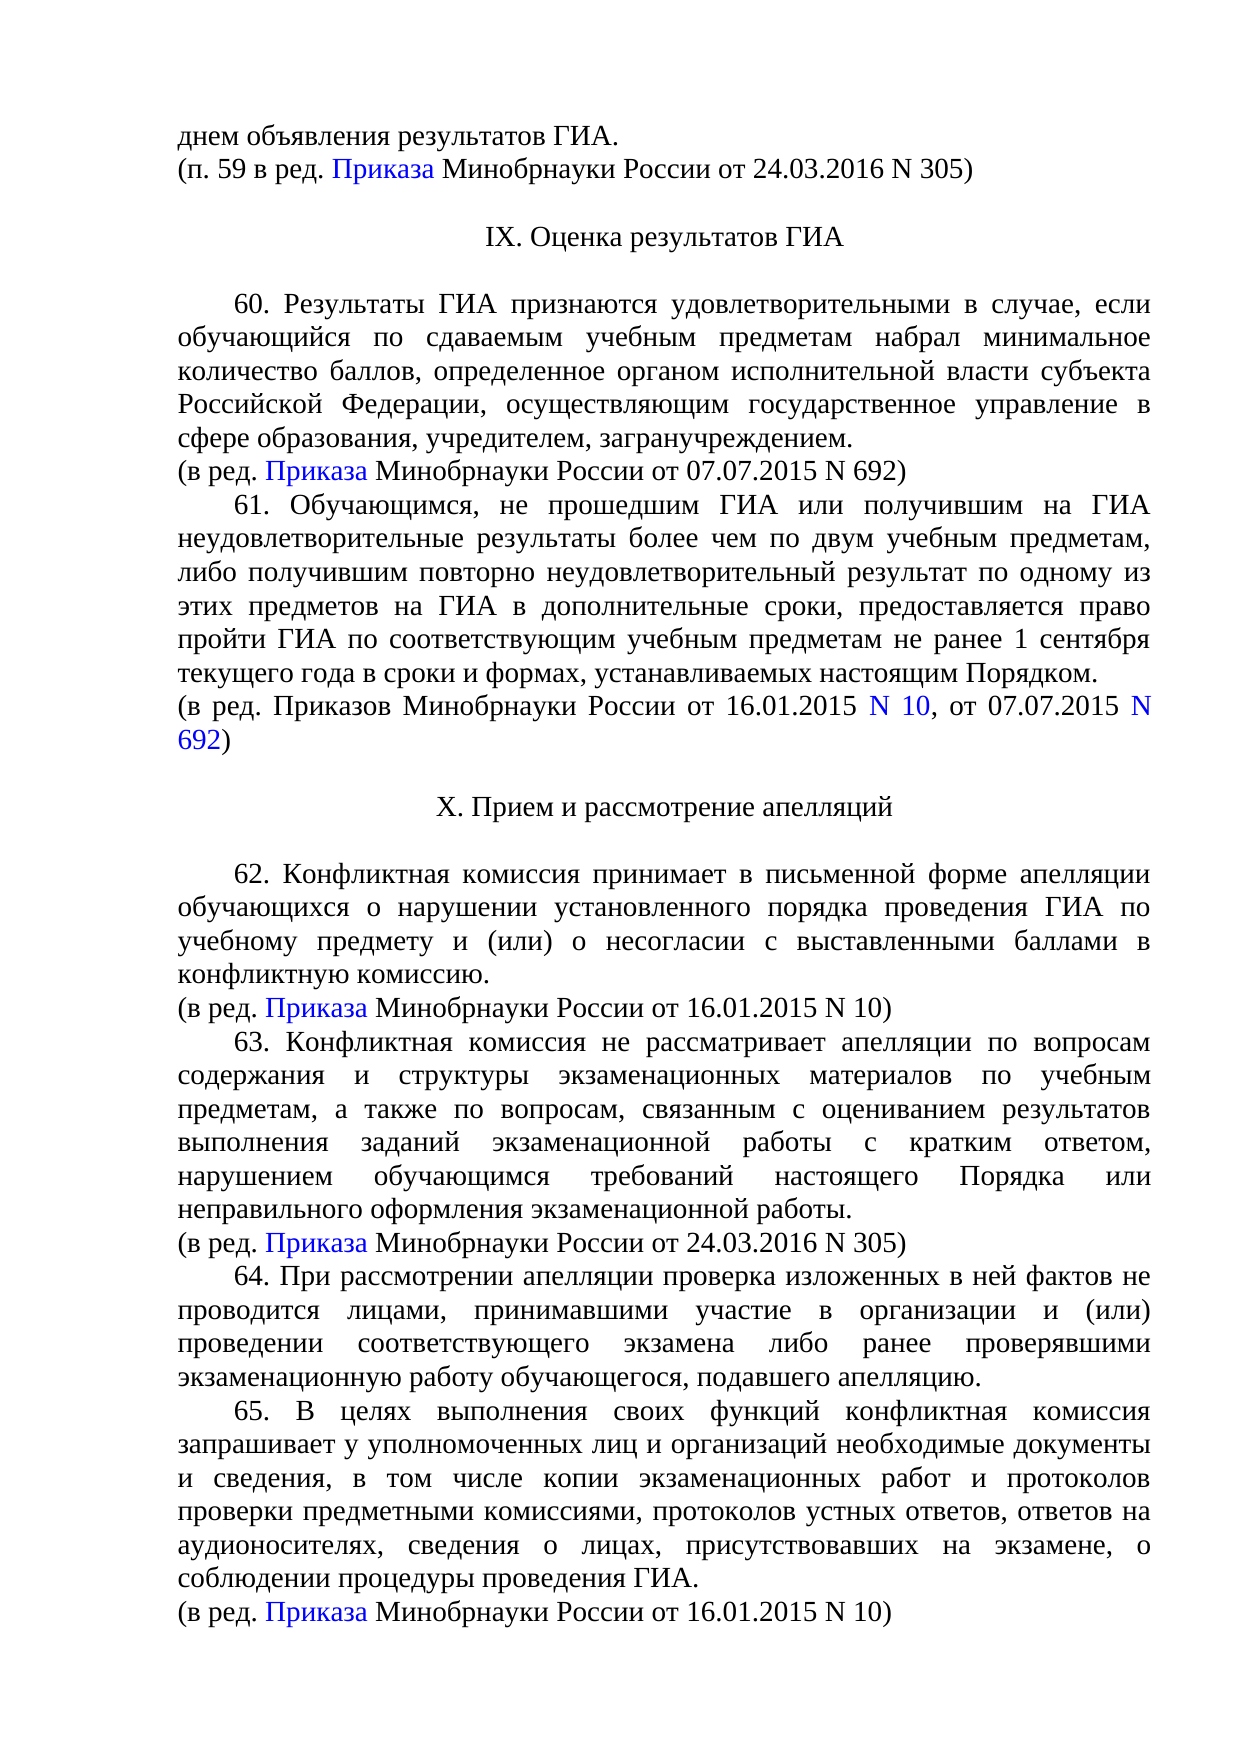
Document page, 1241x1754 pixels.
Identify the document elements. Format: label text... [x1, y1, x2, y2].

text (в ред. Приказа Минобрнауки России от 07.07.2015 N 692) [177, 453, 1152, 487]
text (в ред. Приказов Минобрнауки России от 16.01.2015 N 10, от 07.07.2015 N 692) [177, 688, 1152, 755]
text (в ред. Приказа Минобрнауки России от 16.01.2015 N 10) [177, 1594, 1152, 1627]
text 62. Конфликтная комиссия принимает в письменной форме апелляции обучающихся о нарушении установленного порядка проведения ГИА по учебному предмету и (или) о несогласии с выставленными баллами в конфликтную комиссию. [177, 856, 1152, 990]
text IX. Оценка результатов ГИА [177, 219, 1152, 252]
text 63. Конфликтная комиссия не рассматривает апелляции по вопросам содержания и структуры экзаменационных материалов по учебным предметам, а также по вопросам, связанным с оцениванием результатов выполнения заданий экзаменационной работы с кратким ответом, нарушением обучающимся требований настоящего Порядка или неправильного оформления экзаменационной работы. [177, 1024, 1152, 1225]
text X. Прием и рассмотрение апелляций [177, 789, 1152, 822]
text 65. В целях выполнения своих функций конфликтная комиссия запрашивает у уполномоченных лиц и организаций необходимые документы и сведения, в том числе копии экзаменационных работ и протоколов проверки предметными комиссиями, протоколов устных ответов, ответов на аудионосителях, сведения о лицах, присутствовавших на экзамене, о соблюдении процедуры проведения ГИА. [177, 1393, 1152, 1594]
text (п. 59 в ред. Приказа Минобрнауки России от 24.03.2016 N 305) [177, 152, 1152, 185]
text (в ред. Приказа Минобрнауки России от 24.03.2016 N 305) [177, 1225, 1152, 1258]
text 60. Результаты ГИА признаются удовлетворительными в случае, если обучающийся по сдаваемым учебным предметам набрал минимальное количество баллов, определенное органом исполнительной власти субъекта Российской Федерации, осуществляющим государственное управление в сфере образования, учредителем, загранучреждением. [177, 286, 1152, 453]
text 61. Обучающимся, не прошедшим ГИА или получившим на ГИА неудовлетворительные результаты более чем по двум учебным предметам, либо получившим повторно неудовлетворительный результат по одному из этих предметов на ГИА в дополнительные сроки, предоставляется право пройти ГИА по соответствующим учебным предметам не ранее 1 сентября текущего года в сроки и формах, устанавливаемых настоящим Порядком. [177, 487, 1152, 688]
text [177, 118, 1152, 152]
text (в ред. Приказа Минобрнауки России от 16.01.2015 N 10) [177, 990, 1152, 1024]
text 64. При рассмотрении апелляции проверка изложенных в ней фактов не проводится лицами, принимавшими участие в организации и (или) проведении соответствующего экзамена либо ранее проверявшими экзаменационную работу обучающегося, подавшего апелляцию. [177, 1258, 1152, 1393]
